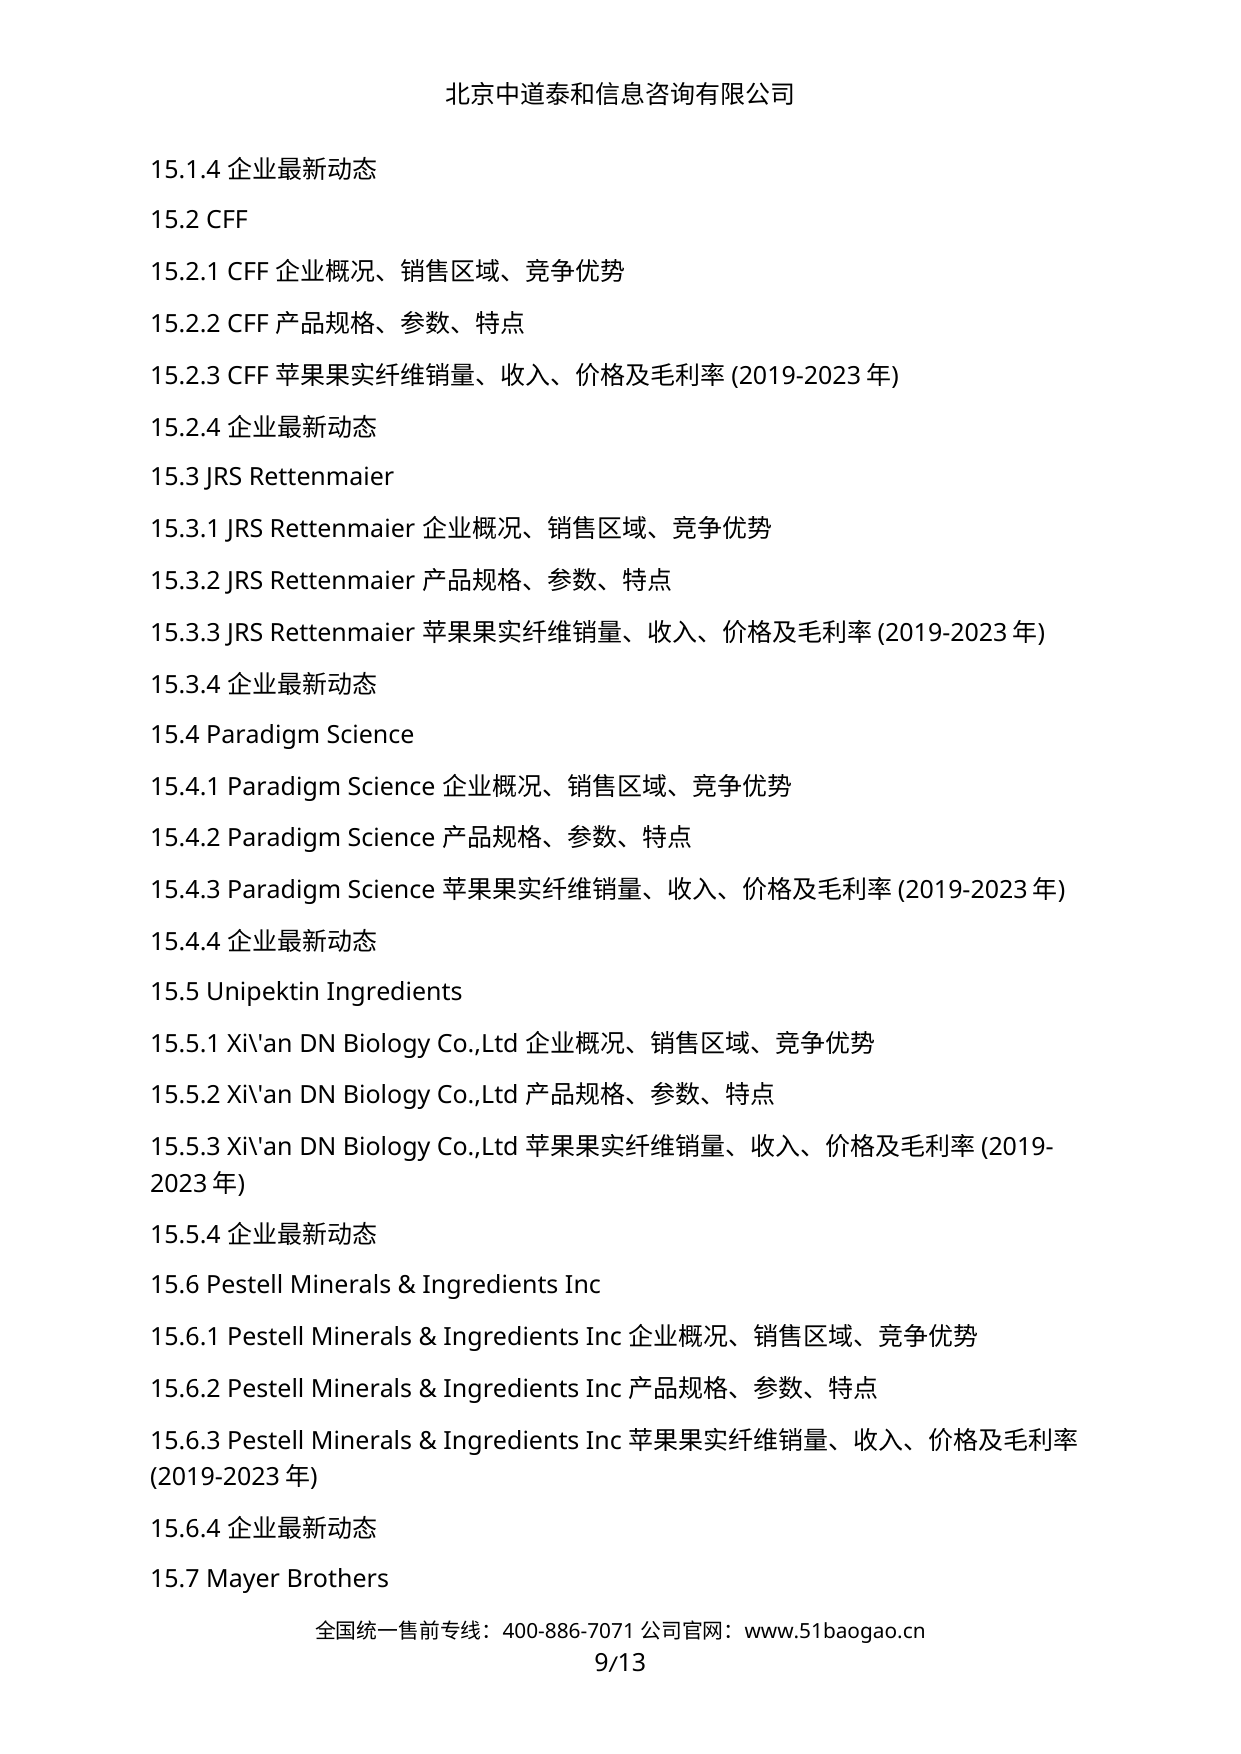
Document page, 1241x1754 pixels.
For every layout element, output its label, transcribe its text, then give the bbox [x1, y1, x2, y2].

text 15.5.2 Xi\'an DN Biology Co.,Ltd 产品规格、参数、特点 [150, 1075, 1090, 1111]
text 15.3.4 企业最新动态 [150, 664, 1090, 701]
text 15.3 JRS Rettenmaier [150, 459, 1090, 493]
text 15.4 Paradigm Science [150, 716, 1090, 750]
text 15.7 Mayer Brothers [150, 1560, 1090, 1594]
text 15.2.2 CFF 产品规格、参数、特点 [150, 303, 1090, 340]
text 15.1.4 企业最新动态 [150, 150, 1090, 186]
text 15.4.1 Paradigm Science 企业概况、销售区域、竞争优势 [150, 766, 1090, 802]
text 15.4.4 企业最新动态 [150, 922, 1090, 958]
text 15.6.3 Pestell Minerals & Ingredients Inc 苹果果实纤维销量、收入、价格及毛利率 (2019-2023年) [150, 1420, 1090, 1493]
text 15.5.4 企业最新动态 [150, 1215, 1090, 1251]
text 15.4.3 Paradigm Science 苹果果实纤维销量、收入、价格及毛利率 (2019-2023年) [150, 870, 1090, 906]
text 15.2 CFF [150, 202, 1090, 236]
text 15.2.3 CFF 苹果果实纤维销量、收入、价格及毛利率 (2019-2023年) [150, 355, 1090, 392]
text 15.6.4 企业最新动态 [150, 1508, 1090, 1545]
text 15.6.1 Pestell Minerals & Ingredients Inc 企业概况、销售区域、竞争优势 [150, 1317, 1090, 1353]
text 15.2.1 CFF 企业概况、销售区域、竞争优势 [150, 252, 1090, 288]
text 15.6 Pestell Minerals & Ingredients Inc [150, 1267, 1090, 1301]
text 15.6.2 Pestell Minerals & Ingredients Inc 产品规格、参数、特点 [150, 1368, 1090, 1405]
text 15.5 Unipektin Ingredients [150, 973, 1090, 1007]
text 15.3.1 JRS Rettenmaier 企业概况、销售区域、竞争优势 [150, 509, 1090, 545]
text 15.3.3 JRS Rettenmaier 苹果果实纤维销量、收入、价格及毛利率 (2019-2023年) [150, 612, 1090, 649]
text 15.4.2 Paradigm Science 产品规格、参数、特点 [150, 818, 1090, 854]
text 15.5.3 Xi\'an DN Biology Co.,Ltd 苹果果实纤维销量、收入、价格及毛利率 (2019-2023年) [150, 1127, 1090, 1199]
text 15.3.2 JRS Rettenmaier 产品规格、参数、特点 [150, 561, 1090, 597]
text 15.5.1 Xi\'an DN Biology Co.,Ltd 企业概况、销售区域、竞争优势 [150, 1023, 1090, 1059]
text 15.2.4 企业最新动态 [150, 407, 1090, 443]
